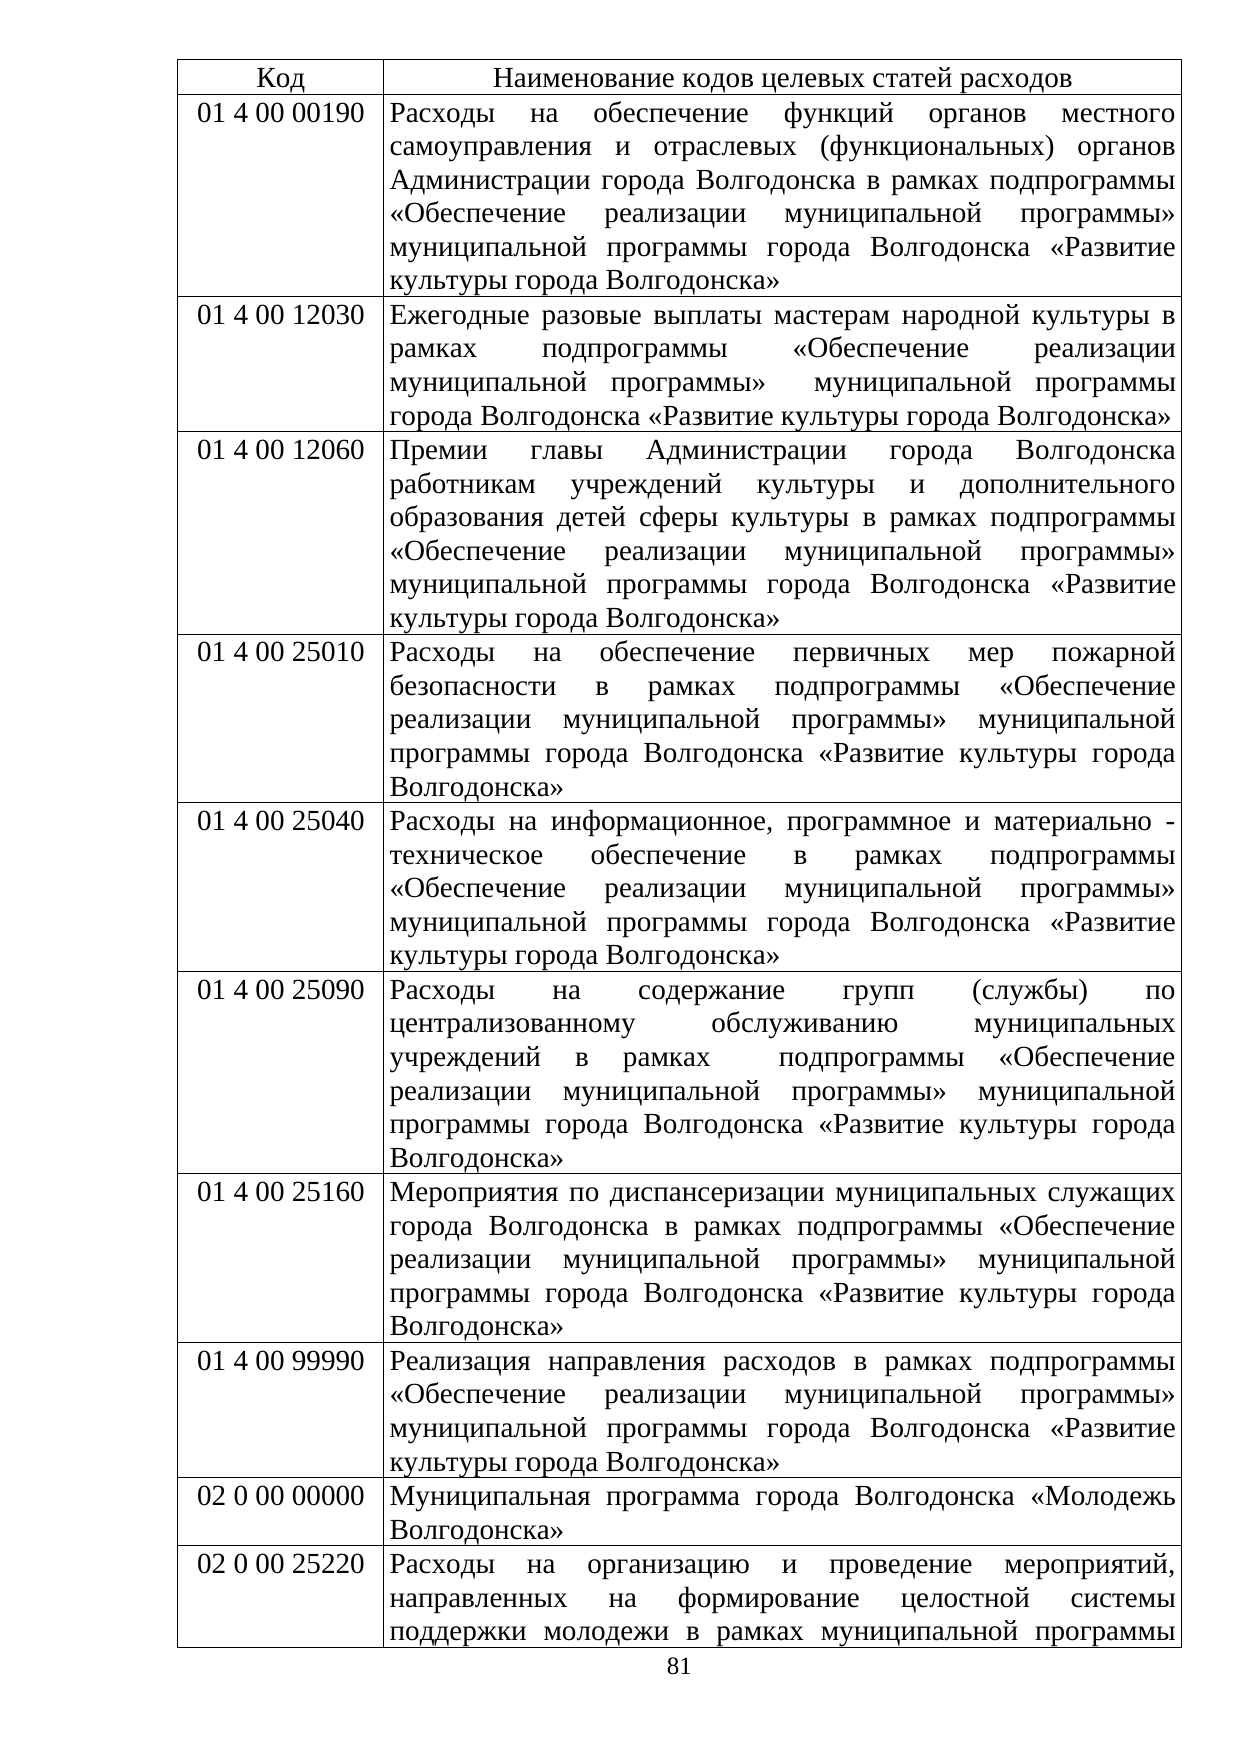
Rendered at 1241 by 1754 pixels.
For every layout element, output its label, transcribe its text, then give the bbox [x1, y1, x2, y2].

table_cell 01 4 00 25040 [178, 803, 383, 971]
table_cell Реализация направления расходов в рамках подпрограммы «Обеспечение реализации муниципальной программы» муниципальной программы города Волгодонска «Развитие культуры города Волгодонска» [384, 1343, 1181, 1477]
table_cell 01 4 00 25090 [178, 972, 383, 1173]
table_cell 01 4 00 25160 [178, 1174, 383, 1342]
table_cell Расходы на обеспечение первичных мер пожарной безопасности в рамках подпрограммы «Обеспечение реализации муниципальной программы» муниципальной программы города Волгодонска «Развитие культуры города Волгодонска» [384, 635, 1181, 802]
table_cell Расходы на содержание групп (службы) по централизованному обслуживанию муниципальных учреждений в рамках подпрограммы «Обеспечение реализации муниципальной программы» муниципальной программы города Волгодонска «Развитие культуры города Волгодонска» [384, 972, 1181, 1173]
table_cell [384, 1546, 1181, 1647]
table_cell Расходы на обеспечение функций органов местного самоуправления и отраслевых (функциональных) органов Администрации города Волгодонска в рамках подпрограммы «Обеспечение реализации муниципальной программы» муниципальной программы города Волгодонска «Развитие культуры города Волгодонска» [384, 95, 1181, 296]
table_cell 01 4 00 12060 [178, 432, 383, 633]
table_cell Муниципальная программа города Волгодонска «Молодежь Волгодонска» [384, 1478, 1181, 1545]
table_cell 01 4 00 99990 [178, 1343, 383, 1477]
table_cell Ежегодные разовые выплаты мастерам народной культуры в рамках подпрограммы «Обеспечение реализации муниципальной программы» муниципальной программы города Волгодонска «Развитие культуры города Волгодонска» [384, 297, 1181, 431]
table_cell Мероприятия по диспансеризации муниципальных служащих города Волгодонска в рамках подпрограммы «Обеспечение реализации муниципальной программы» муниципальной программы города Волгодонска «Развитие культуры города Волгодонска» [384, 1174, 1181, 1342]
table_header Код [178, 60, 383, 94]
table_cell 01 4 00 25010 [178, 635, 383, 802]
table_cell 02 0 00 25220 [178, 1546, 383, 1647]
table_cell 01 4 00 00190 [178, 95, 383, 296]
table_cell 01 4 00 12030 [178, 297, 383, 431]
table_cell 02 0 00 00000 [178, 1478, 383, 1545]
table_cell Расходы на информационное, программное и материально - техническое обеспечение в рамках подпрограммы «Обеспечение реализации муниципальной программы» муниципальной программы города Волгодонска «Развитие культуры города Волгодонска» [384, 803, 1181, 971]
table_header Наименование кодов целевых статей расходов [384, 60, 1181, 94]
table_cell Премии главы Администрации города Волгодонска работникам учреждений культуры и дополнительного образования детей сферы культуры в рамках подпрограммы «Обеспечение реализации муниципальной программы» муниципальной программы города Волгодонска «Развитие культуры города Волгодонска» [384, 432, 1181, 633]
